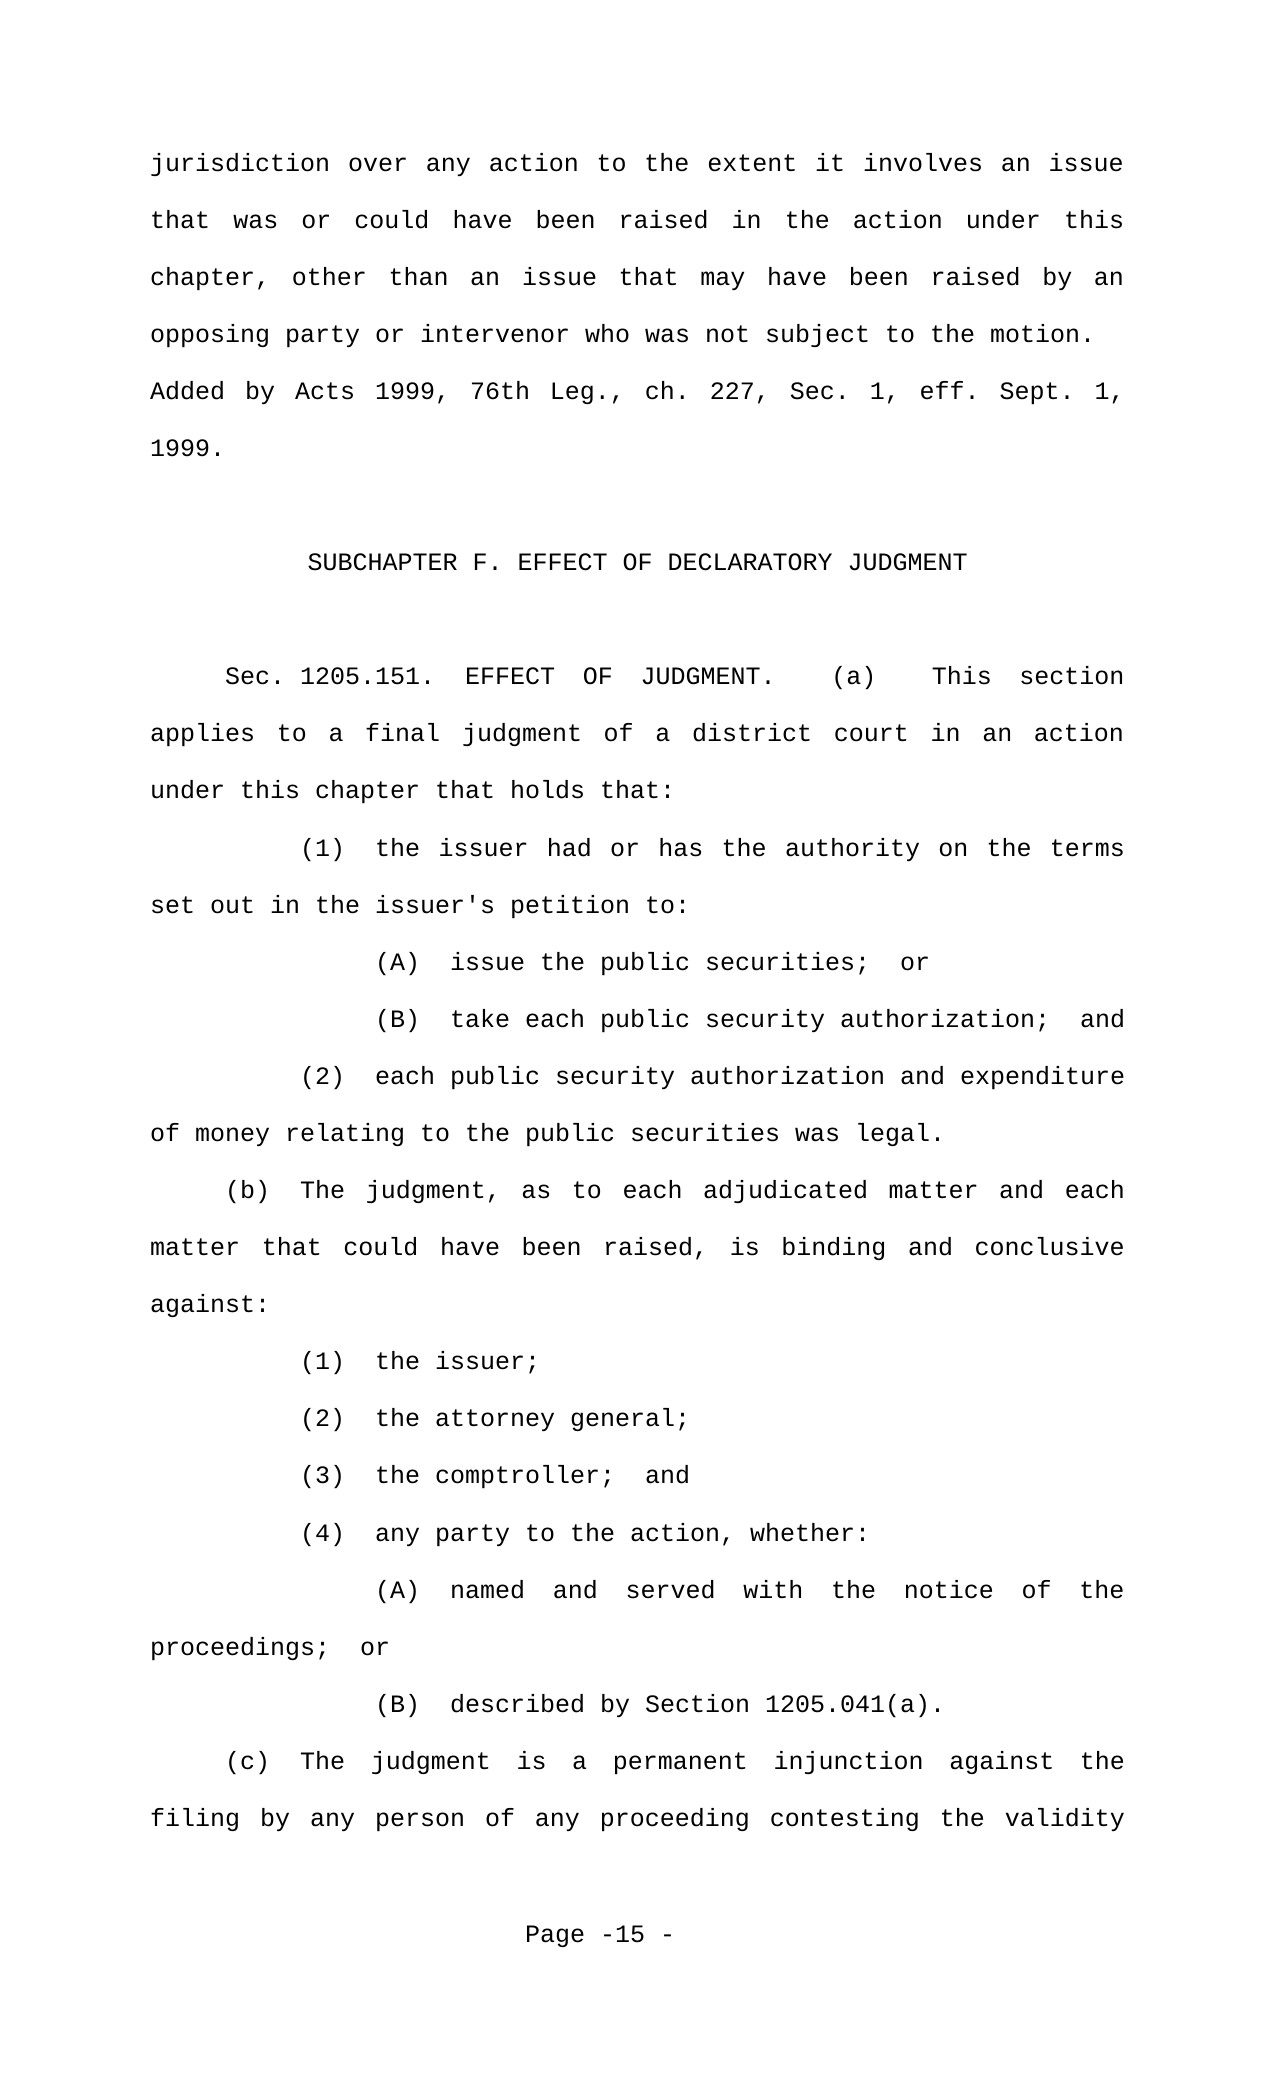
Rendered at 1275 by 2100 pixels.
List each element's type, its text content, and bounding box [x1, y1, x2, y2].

text SUBCHAPTER F. EFFECT OF DECLARATORY JUDGMENT [150, 549, 1125, 578]
text (4) any party to the action, whether: [150, 1520, 1125, 1548]
text (1) the issuer had or has the authority on the terms set out in the issuer's petition to: [150, 835, 1125, 921]
text Sec. 1205.151. EFFECT OF JUDGMENT. (a) This section applies to a final judgment of a district court in an action under this chapter that holds that: [150, 664, 1125, 806]
text (B) described by Section 1205.041(a). [150, 1691, 1125, 1720]
text (A) named and served with the notice of the proceedings; or [150, 1577, 1125, 1663]
text (3) the comptroller; and [150, 1463, 1125, 1491]
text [150, 150, 1125, 350]
text (2) the attorney general; [150, 1406, 1125, 1434]
text (B) take each public security authorization; and [150, 1006, 1125, 1035]
text (A) issue the public securities; or [150, 949, 1125, 978]
text (1) the issuer; [150, 1349, 1125, 1377]
text Added by Acts 1999, 76th Leg., ch. 227, Sec. 1, eff. Sept. 1, 1999. [150, 378, 1125, 464]
text (b) The judgment, as to each adjudicated matter and each matter that could have been raised, is binding and conclusive against: [150, 1177, 1125, 1320]
text (2) each public security authorization and expenditure of money relating to the public securities was legal. [150, 1063, 1125, 1149]
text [150, 1748, 1125, 1834]
